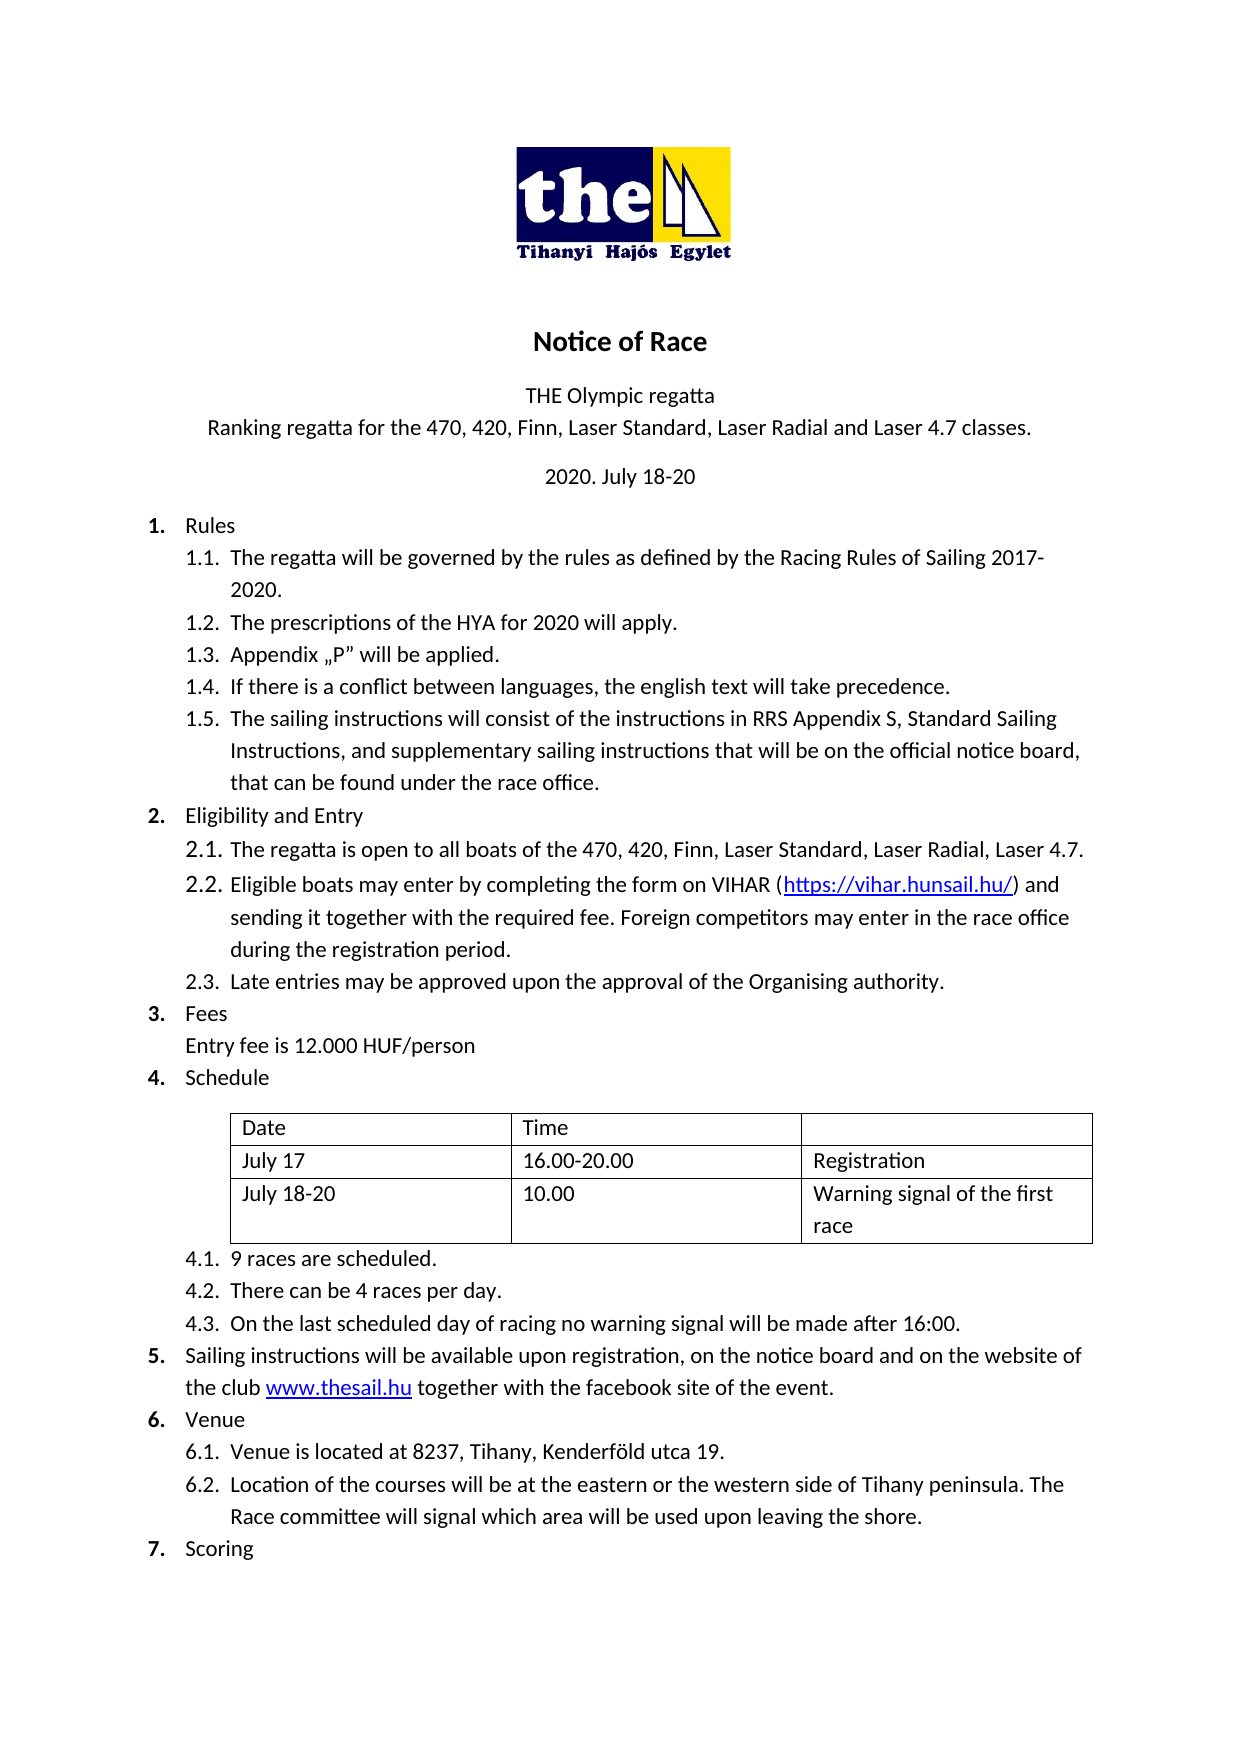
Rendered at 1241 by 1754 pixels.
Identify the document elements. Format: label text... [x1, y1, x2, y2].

list Eligibility and Entry [148, 801, 1093, 829]
list Late entries may be approved upon the approval of the Organising authority. [185, 967, 1093, 995]
list Location of the courses will be at the eastern or the western side of Tihany peninsula. The Race committee will signal which area will be used upon leaving the shore. [185, 1470, 1093, 1530]
text 2020. July 18-20 [148, 462, 1093, 490]
table_header [802, 1114, 1092, 1145]
list The regatta will be governed by the rules as defined by the Racing Rules of Sailing 2017-2020. [185, 543, 1093, 603]
list Fees [148, 999, 1093, 1027]
table_cell July 18-20 [231, 1179, 511, 1243]
table_cell Warning signal of the first race [802, 1179, 1092, 1243]
list Venue [148, 1405, 1093, 1433]
list Entry fee is 12.000 HUF/person [185, 1031, 1093, 1059]
list On the last scheduled day of racing no warning signal will be made after 16:00. [185, 1309, 1093, 1337]
list Rules [148, 511, 1093, 539]
table_cell 10.00 [512, 1179, 801, 1243]
text THE Olympic regatta Ranking regatta for the 470, 420, Finn, Laser Standard, Laser Radial and Laser 4.7 classes. [148, 381, 1093, 441]
table_header Date [231, 1114, 511, 1145]
table_cell 16.00-20.00 [512, 1146, 801, 1178]
text Notice of Race [148, 323, 1093, 359]
list Appendix „P” will be applied. [185, 640, 1093, 668]
table_header Time [512, 1114, 801, 1145]
list Sailing instructions will be available upon registration, on the notice board and on the website of the club www.thesail.hu together with the facebook site of the event. [148, 1341, 1093, 1401]
list Scoring [148, 1534, 1093, 1562]
list 9 races are scheduled. [185, 1244, 1093, 1272]
list The sailing instructions will consist of the instructions in RRS Appendix S, Standard Sailing Instructions, and supplementary sailing instructions that will be on the official notice board, that can be found under the race office. [185, 704, 1093, 797]
picture [516, 147, 731, 261]
list Venue is located at 8237, Tihany, Kenderföld utca 19. [185, 1437, 1093, 1466]
list Schedule [148, 1063, 1093, 1092]
list If there is a conflict between languages, the english text will take precedence. [185, 672, 1093, 700]
list The prescriptions of the HYA for 2020 will apply. [185, 608, 1093, 636]
table_cell Registration [802, 1146, 1092, 1178]
table_cell July 17 [231, 1146, 511, 1178]
list There can be 4 races per day. [185, 1277, 1093, 1304]
list Eligible boats may enter by completing the form on VIHAR (https://vihar.hunsail.hu/) and sending it together with the required fee. Foreign competitors may enter in the race office during the registration period. [185, 868, 1093, 963]
list The regatta is open to all boats of the 470, 420, Finn, Laser Standard, Laser Radial, Laser 4.7. [185, 833, 1093, 863]
